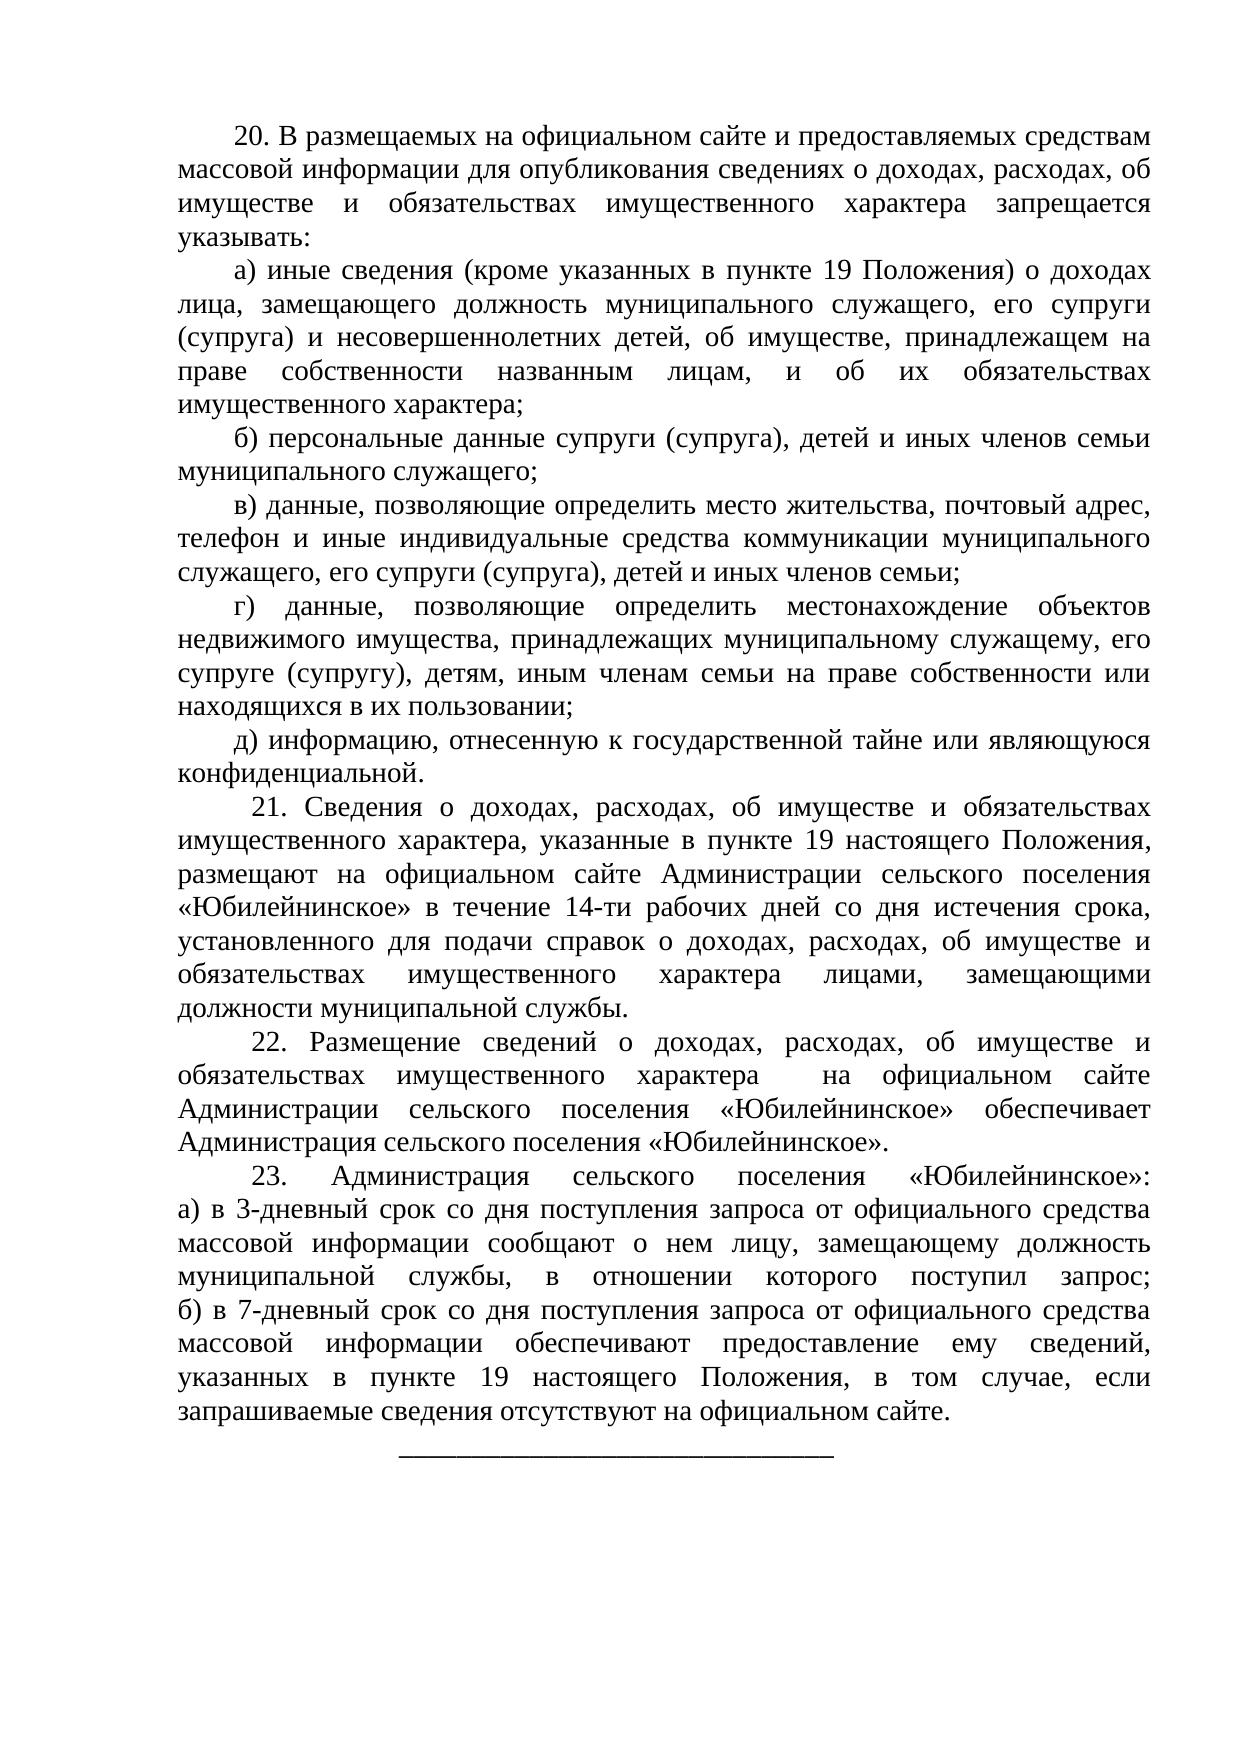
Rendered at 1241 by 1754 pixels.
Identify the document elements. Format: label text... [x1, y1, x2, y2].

text 22. Размещение сведений о доходах, расходах, об имуществе и обязательствах имущественного характера на официальном сайте Администрации сельского поселения «Юбилейнинское» обеспечивает Администрация сельского поселения «Юбилейнинское». [177, 1024, 1152, 1158]
text б) персональные данные супруги (супруга), детей и иных членов семьи муниципального служащего; [177, 420, 1152, 487]
text 21. Сведения о доходах, расходах, об имуществе и обязательствах имущественного характера, указанные в пункте 19 настоящего Положения, размещают на официальном сайте Администрации сельского поселения «Юбилейнинское» в течение 14-ти рабочих дней со дня истечения срока, установленного для подачи справок о доходах, расходах, об имуществе и обязательствах имущественного характера лицами, замещающими должности муниципальной службы. [177, 789, 1152, 1024]
text 23. Администрация сельского поселения «Юбилейнинское»: а) в 3-дневный срок со дня поступления запроса от официального средства массовой информации сообщают о нем лицу, замещающему должность муниципальной службы, в отношении которого поступил запрос; б) в 7-дневный срок со дня поступления запроса от официального средства массовой информации обеспечивают предоставление ему сведений, указанных в пункте 19 настоящего Положения, в том случае, если запрашиваемые сведения отсутствуют на официальном сайте. [177, 1158, 1152, 1426]
text ______________________________ [177, 1426, 1152, 1462]
text 20. В размещаемых на официальном сайте и предоставляемых средствам массовой информации для опубликования сведениях о доходах, расходах, об имуществе и обязательствах имущественного характера запрещается указывать: [177, 118, 1152, 252]
text г) данные, позволяющие определить местонахождение объектов недвижимого имущества, принадлежащих муниципальному служащему, его супруге (супругу), детям, иным членам семьи на праве собственности или находящихся в их пользовании; [177, 588, 1152, 722]
text д) информацию, отнесенную к государственной тайне или являющуюся конфиденциальной. [177, 722, 1152, 789]
text а) иные сведения (кроме указанных в пункте 19 Положения) о доходах лица, замещающего должность муниципального служащего, его супруги (супруга) и несовершеннолетних детей, об имуществе, принадлежащем на праве собственности названным лицам, и об их обязательствах имущественного характера; [177, 252, 1152, 420]
text в) данные, позволяющие определить место жительства, почтовый адрес, телефон и иные индивидуальные средства коммуникации муниципального служащего, его супруги (супруга), детей и иных членов семьи; [177, 487, 1152, 588]
